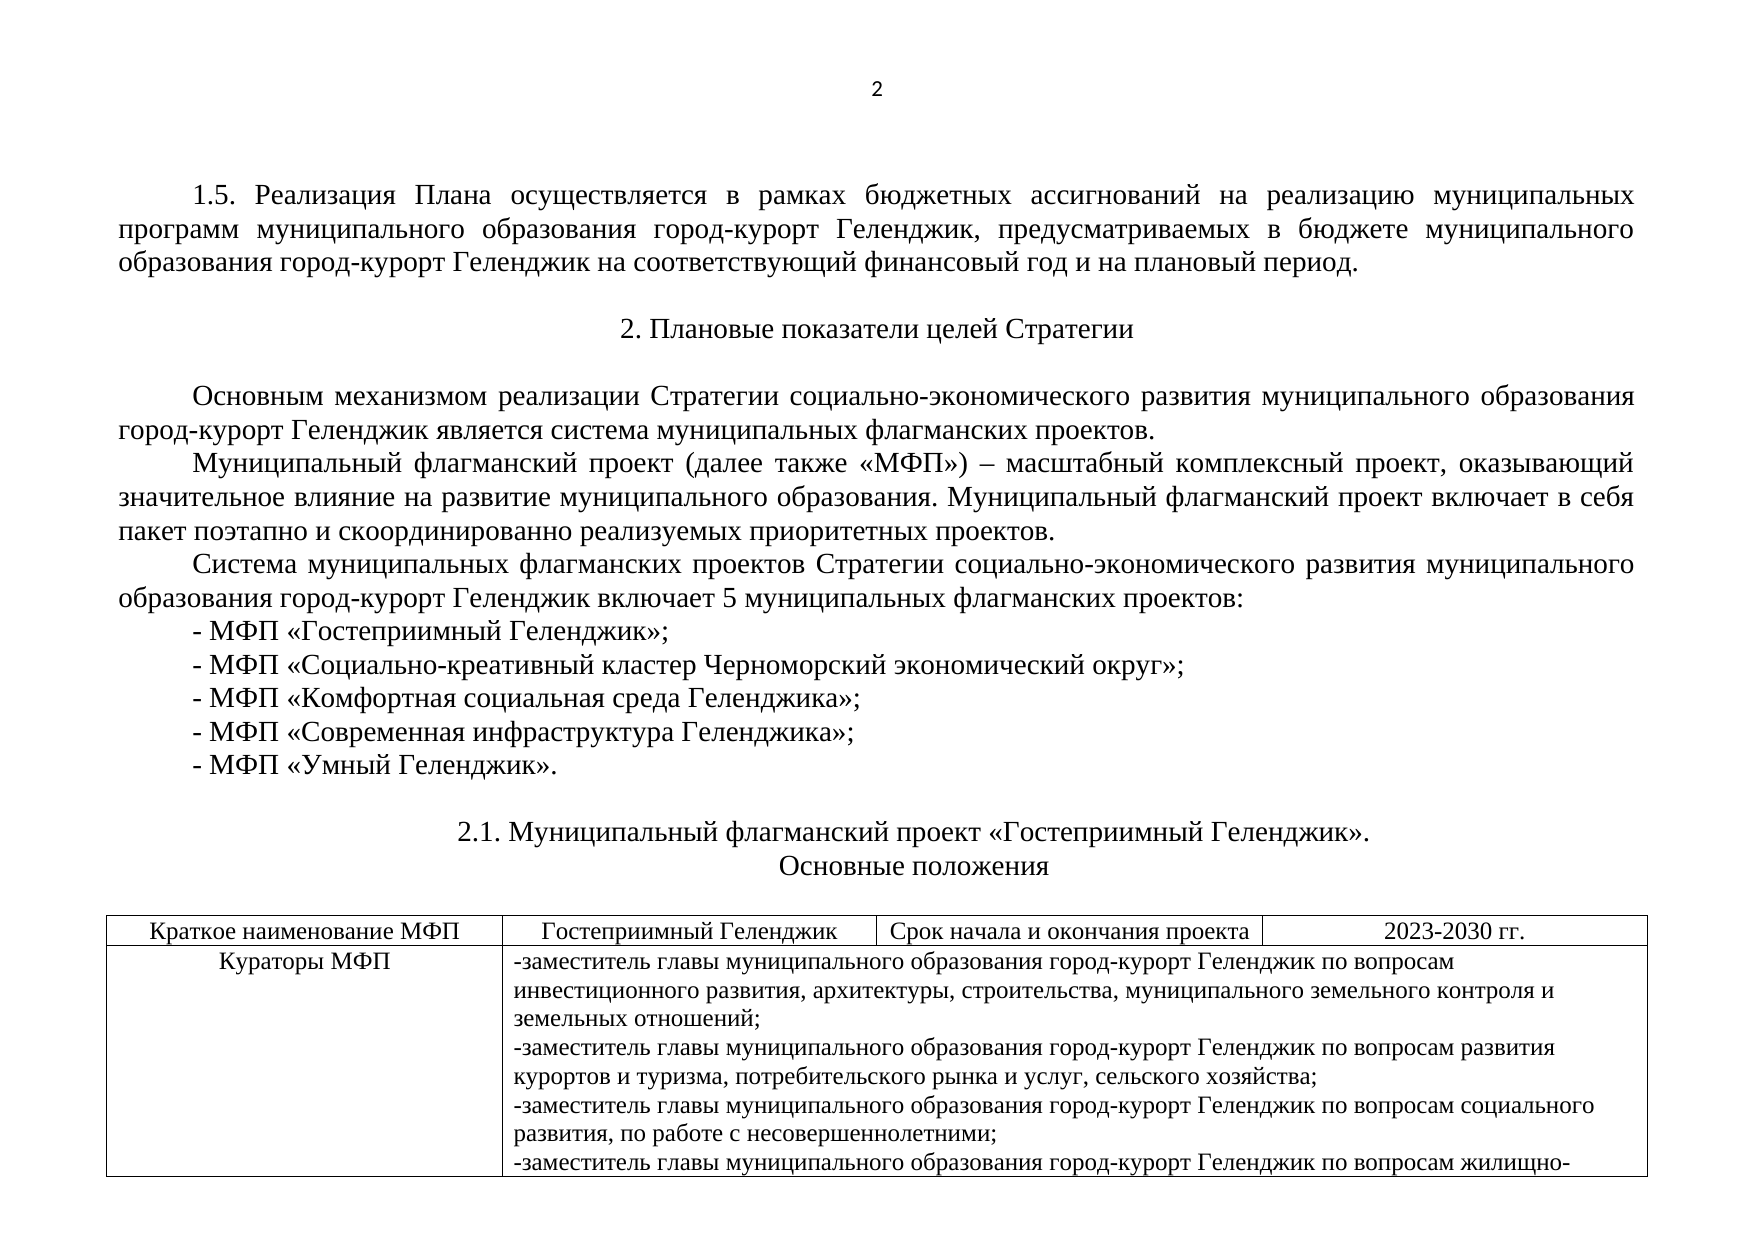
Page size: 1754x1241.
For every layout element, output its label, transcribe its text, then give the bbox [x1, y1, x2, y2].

text - МФП «Умный Геленджик». [118, 747, 1636, 781]
text - МФП «Современная инфраструктура Геленджика»; [118, 714, 1636, 747]
table_header Срок начала и окончания проекта [877, 916, 1262, 945]
text - МФП «Гостеприимный Геленджик»; [118, 613, 1636, 647]
text Основным механизмом реализации Стратегии социально-экономического развития муниципального образования город-курорт Геленджик является система муниципальных флагманских проектов. [118, 378, 1636, 446]
text Муниципальный флагманский проект (далее также «МФП») – масштабный комплексный проект, оказывающий значительное влияние на развитие муниципального образования. Муниципальный флагманский проект включает в себя пакет поэтапно и скоординированно реализуемых приоритетных проектов. [118, 446, 1636, 546]
table_header Краткое наименование МФП [107, 916, 502, 945]
text 1.5. Реализация Плана осуществляется в рамках бюджетных ассигнований на реализацию муниципальных программ муниципального образования город-курорт Геленджик, предусматриваемых в бюджете муниципального образования город-курорт Геленджик на соответствующий финансовый год и на плановый период. [118, 177, 1636, 278]
text 2.1. Муниципальный флагманский проект «Гостеприимный Геленджик». [118, 814, 1636, 848]
text Основные положения [118, 848, 1636, 882]
table_cell Кураторы МФП [107, 946, 502, 1176]
text Система муниципальных флагманских проектов Стратегии социально-экономического развития муниципального образования город-курорт Геленджик включает 5 муниципальных флагманских проектов: [118, 546, 1636, 613]
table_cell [503, 946, 1647, 1176]
text - МФП «Социально-креативный кластер Черноморский экономический округ»; [118, 647, 1636, 680]
text - МФП «Комфортная социальная среда Геленджика»; [118, 680, 1636, 714]
text 2. Плановые показатели целей Стратегии [118, 311, 1636, 345]
table_header Гостеприимный Геленджик [503, 916, 876, 945]
table_header 2023-2030 гг. [1263, 916, 1647, 945]
